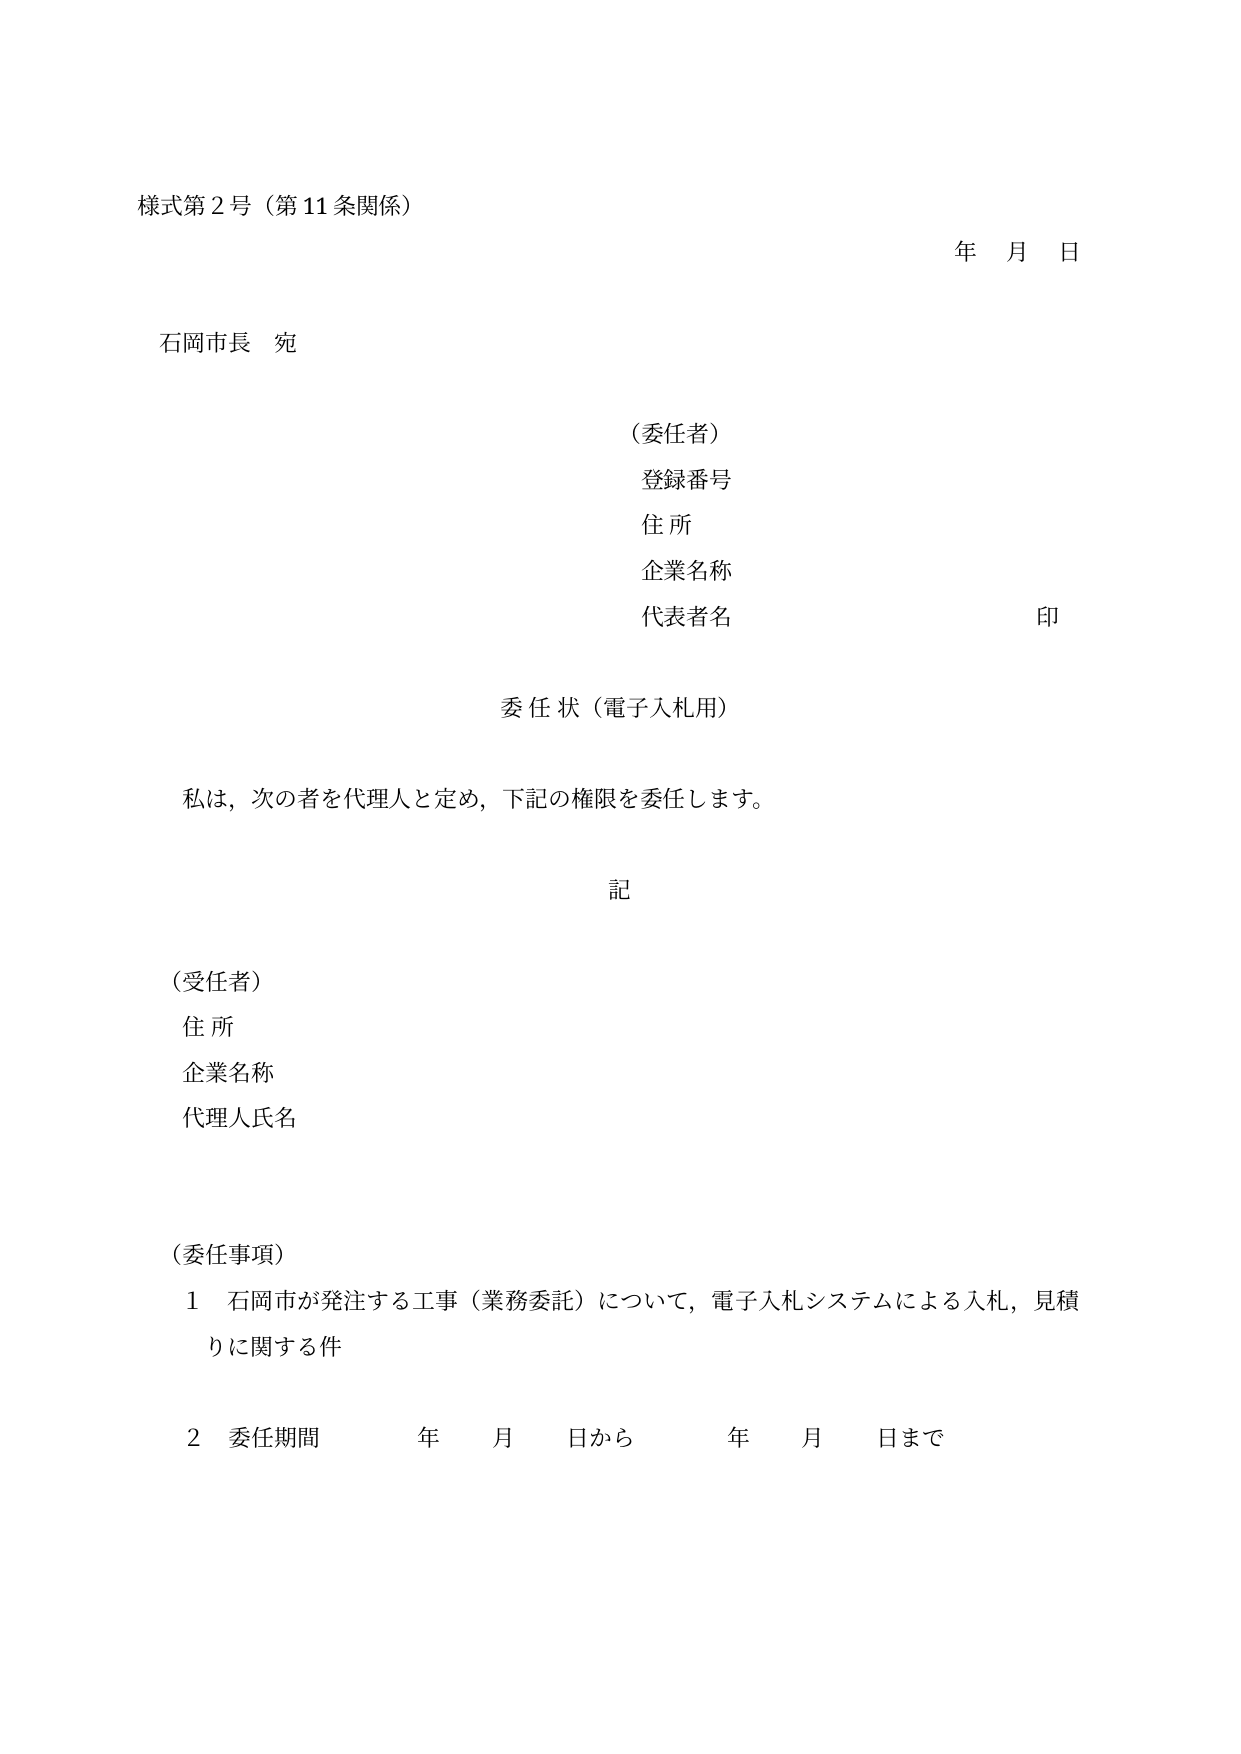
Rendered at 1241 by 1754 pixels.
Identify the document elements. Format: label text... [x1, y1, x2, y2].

text 企業名称 [159, 1048, 1081, 1094]
text １ 石岡市が発注する工事（業務委託）について，電子入札システムによる入札，見積りに関する件 [181, 1277, 1081, 1368]
text 委 任 状（電子入札用） [159, 683, 1081, 729]
text （受任者） [159, 957, 1081, 1003]
text 私は，次の者を代理人と定め，下記の権限を委任します。 [159, 775, 1081, 820]
text 住 所 [159, 1003, 1081, 1048]
subtitle 記 [159, 866, 1081, 912]
text ２ 委任期間 年 月 日から 年 月 日まで [159, 1413, 1081, 1459]
text 代表者名 印 [159, 592, 1081, 638]
text 様式第２号（第11条関係） [138, 182, 1081, 227]
text 企業名称 [159, 547, 1081, 592]
text 登録番号 [159, 455, 1081, 501]
text （委任者） [159, 410, 1081, 455]
text （委任事項） [159, 1231, 1081, 1277]
text 年 月 日 [159, 227, 1081, 273]
text 住 所 [159, 501, 1081, 547]
text 石岡市長 宛 [159, 318, 1081, 364]
text 代理人氏名 [159, 1094, 1081, 1140]
